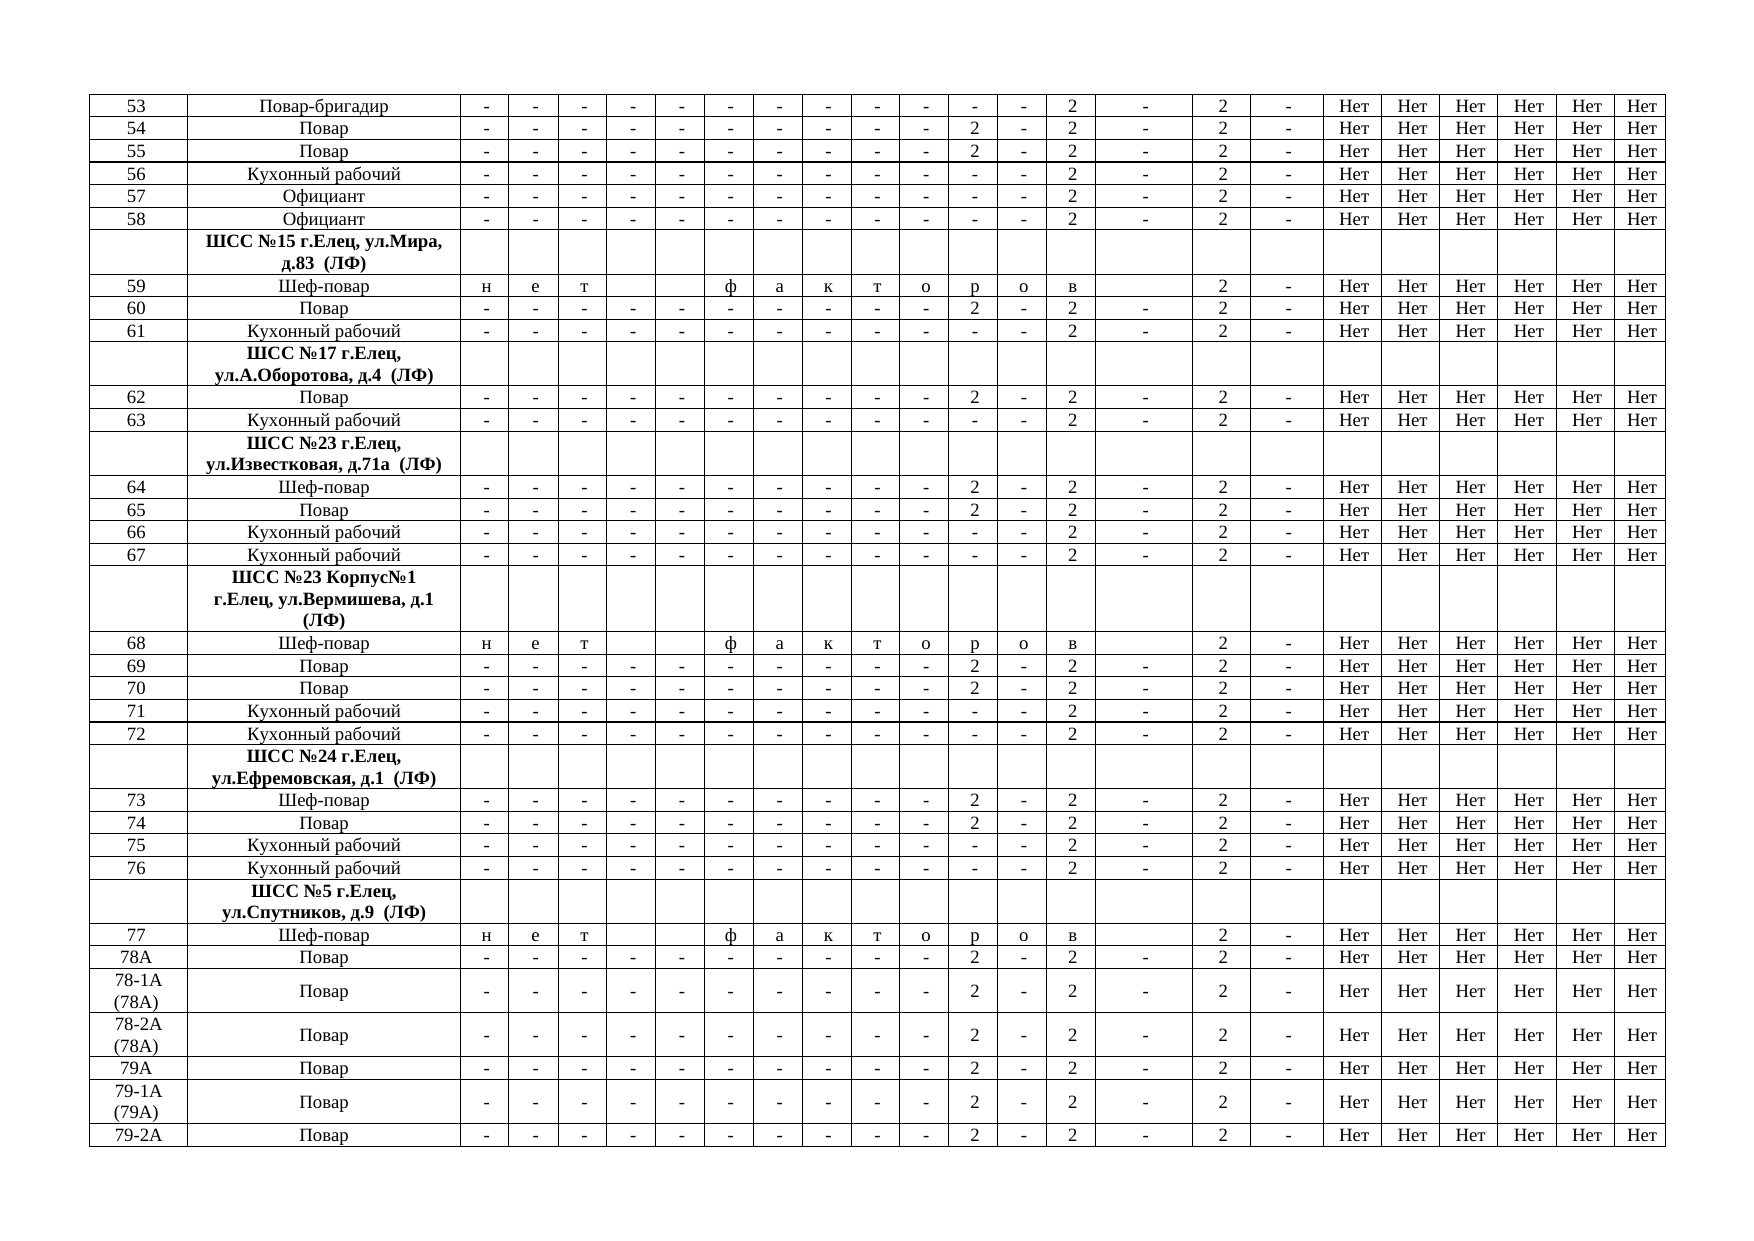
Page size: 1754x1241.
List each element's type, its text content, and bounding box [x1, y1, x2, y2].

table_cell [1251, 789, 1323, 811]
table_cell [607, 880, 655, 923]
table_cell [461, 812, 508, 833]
table_cell Официант [188, 185, 460, 207]
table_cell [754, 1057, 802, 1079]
table_cell - [900, 386, 948, 408]
table_cell [656, 275, 704, 296]
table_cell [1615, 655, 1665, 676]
table_cell - [559, 476, 606, 497]
table_cell 53 [90, 95, 187, 116]
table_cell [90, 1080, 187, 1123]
table_cell - [998, 476, 1046, 497]
table_cell в [1047, 275, 1095, 296]
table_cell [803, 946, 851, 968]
table_cell Нет [1382, 185, 1439, 207]
table_cell [900, 230, 948, 273]
table_cell - [998, 320, 1046, 341]
table_cell [949, 230, 997, 273]
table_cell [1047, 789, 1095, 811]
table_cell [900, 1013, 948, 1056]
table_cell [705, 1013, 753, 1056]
table_cell [1615, 566, 1665, 631]
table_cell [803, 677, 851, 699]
table_cell - [852, 476, 899, 497]
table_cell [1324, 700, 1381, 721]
table_cell - [754, 117, 802, 139]
table_cell - [1096, 499, 1192, 520]
table_cell - [1251, 521, 1323, 543]
table_cell [1498, 432, 1556, 475]
table_cell о [998, 632, 1046, 653]
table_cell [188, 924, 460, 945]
table_cell Нет [1324, 409, 1381, 431]
table_cell - [852, 208, 899, 229]
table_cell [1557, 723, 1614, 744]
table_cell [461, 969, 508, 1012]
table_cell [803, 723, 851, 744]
table_cell Нет [1440, 544, 1497, 565]
table_cell - [461, 163, 508, 184]
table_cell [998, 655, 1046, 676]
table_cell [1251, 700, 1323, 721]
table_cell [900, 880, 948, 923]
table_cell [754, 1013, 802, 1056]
table_cell - [754, 521, 802, 543]
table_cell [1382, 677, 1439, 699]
table_cell Нет [1440, 499, 1497, 520]
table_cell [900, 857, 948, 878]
table_cell 2 [1193, 208, 1250, 229]
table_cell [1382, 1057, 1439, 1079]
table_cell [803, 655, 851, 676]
table_cell - [852, 320, 899, 341]
table_cell Нет [1557, 95, 1614, 116]
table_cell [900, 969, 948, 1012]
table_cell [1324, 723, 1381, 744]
table_cell - [852, 544, 899, 565]
table_cell - [949, 320, 997, 341]
table_cell - [852, 117, 899, 139]
table_cell - [559, 297, 606, 319]
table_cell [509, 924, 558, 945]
table_cell Нет [1324, 499, 1381, 520]
table_cell - [461, 140, 508, 161]
table_cell 2 [1193, 140, 1250, 161]
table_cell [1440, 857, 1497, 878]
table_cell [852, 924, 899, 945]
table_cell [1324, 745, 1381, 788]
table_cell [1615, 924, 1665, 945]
table_cell Нет [1382, 544, 1439, 565]
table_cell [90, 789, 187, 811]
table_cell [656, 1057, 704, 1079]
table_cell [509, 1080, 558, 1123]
table_cell Нет [1498, 499, 1556, 520]
table_cell [559, 432, 606, 475]
table_cell - [1251, 275, 1323, 296]
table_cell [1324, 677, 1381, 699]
table_cell Повар [188, 499, 460, 520]
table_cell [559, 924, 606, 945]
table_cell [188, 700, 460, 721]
table_cell [1440, 432, 1497, 475]
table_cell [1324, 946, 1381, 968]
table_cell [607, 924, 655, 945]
table_cell ШСС №23 г.Елец, ул.Известковая, д.71а (ЛФ) [188, 432, 460, 475]
table_cell 64 [90, 476, 187, 497]
table_cell - [998, 544, 1046, 565]
table_cell - [509, 297, 558, 319]
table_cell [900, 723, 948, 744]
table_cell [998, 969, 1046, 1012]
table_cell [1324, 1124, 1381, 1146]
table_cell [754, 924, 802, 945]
table_cell Нет [1498, 117, 1556, 139]
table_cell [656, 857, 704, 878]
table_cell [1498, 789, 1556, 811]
table_cell [1324, 432, 1381, 475]
table_cell [1047, 566, 1095, 631]
table_cell [1324, 230, 1381, 273]
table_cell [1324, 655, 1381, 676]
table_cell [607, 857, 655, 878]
table_cell [949, 342, 997, 385]
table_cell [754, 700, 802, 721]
table_cell Нет [1557, 632, 1614, 653]
table_cell - [461, 185, 508, 207]
table_cell - [1251, 163, 1323, 184]
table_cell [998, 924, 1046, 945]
table_cell Нет [1498, 163, 1556, 184]
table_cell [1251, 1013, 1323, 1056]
table_cell 2 [1193, 386, 1250, 408]
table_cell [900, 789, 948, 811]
table_cell - [705, 386, 753, 408]
table_cell Нет [1498, 521, 1556, 543]
table_cell ШСС №23 Корпус№1 г.Елец, ул.Вермишева, д.1 (ЛФ) [188, 566, 460, 631]
table_cell Нет [1615, 275, 1665, 296]
table_cell - [900, 476, 948, 497]
table_cell [949, 566, 997, 631]
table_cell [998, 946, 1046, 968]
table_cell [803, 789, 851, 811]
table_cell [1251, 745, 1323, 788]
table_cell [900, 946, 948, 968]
table_cell [852, 432, 899, 475]
table_cell [1382, 230, 1439, 273]
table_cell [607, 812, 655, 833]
table_cell - [803, 297, 851, 319]
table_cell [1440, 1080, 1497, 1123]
table_cell [852, 342, 899, 385]
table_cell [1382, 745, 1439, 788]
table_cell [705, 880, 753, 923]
table_cell Нет [1498, 476, 1556, 497]
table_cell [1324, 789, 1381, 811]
table_cell 67 [90, 544, 187, 565]
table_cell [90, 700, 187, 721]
table_cell - [656, 544, 704, 565]
table_cell - [1251, 386, 1323, 408]
table_cell - [509, 95, 558, 116]
table_cell - [705, 95, 753, 116]
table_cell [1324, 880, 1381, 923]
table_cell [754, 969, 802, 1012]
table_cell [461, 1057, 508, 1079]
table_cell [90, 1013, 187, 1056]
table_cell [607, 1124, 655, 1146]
table_cell - [1096, 386, 1192, 408]
table_cell Нет [1498, 95, 1556, 116]
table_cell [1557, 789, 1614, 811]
table_cell - [998, 163, 1046, 184]
table_cell - [1251, 185, 1323, 207]
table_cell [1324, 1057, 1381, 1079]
table_cell - [1251, 499, 1323, 520]
table_cell [705, 342, 753, 385]
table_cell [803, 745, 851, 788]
table_cell - [656, 208, 704, 229]
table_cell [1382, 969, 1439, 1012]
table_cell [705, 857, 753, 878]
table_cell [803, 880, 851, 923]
table_cell - [559, 95, 606, 116]
table_cell - [900, 409, 948, 431]
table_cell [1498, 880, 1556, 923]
table_cell [803, 432, 851, 475]
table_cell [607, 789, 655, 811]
table_cell Шеф-повар [188, 476, 460, 497]
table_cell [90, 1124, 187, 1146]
table_cell [803, 566, 851, 631]
table_cell [1557, 342, 1614, 385]
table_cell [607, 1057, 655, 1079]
table_cell [1047, 230, 1095, 273]
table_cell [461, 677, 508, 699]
table_cell - [705, 544, 753, 565]
table_cell Нет [1615, 386, 1665, 408]
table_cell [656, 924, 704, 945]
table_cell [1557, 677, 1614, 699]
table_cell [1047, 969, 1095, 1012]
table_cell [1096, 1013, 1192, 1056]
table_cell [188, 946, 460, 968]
table_cell 2 [1047, 297, 1095, 319]
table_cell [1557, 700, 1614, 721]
table_cell - [607, 476, 655, 497]
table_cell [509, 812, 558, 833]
table_cell - [509, 499, 558, 520]
table_cell [1251, 566, 1323, 631]
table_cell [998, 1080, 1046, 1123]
table_cell - [656, 95, 704, 116]
table_cell Нет [1557, 409, 1614, 431]
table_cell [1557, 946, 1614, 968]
table_cell - [754, 208, 802, 229]
table_cell - [559, 140, 606, 161]
table_cell - [949, 521, 997, 543]
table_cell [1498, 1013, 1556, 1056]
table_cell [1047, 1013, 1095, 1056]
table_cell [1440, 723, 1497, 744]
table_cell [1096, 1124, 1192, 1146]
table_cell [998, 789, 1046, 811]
table_cell - [607, 208, 655, 229]
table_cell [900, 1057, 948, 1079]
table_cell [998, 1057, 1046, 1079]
table_cell - [656, 499, 704, 520]
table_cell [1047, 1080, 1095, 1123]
table_cell - [461, 297, 508, 319]
table_cell - [607, 117, 655, 139]
table_cell [900, 566, 948, 631]
table_cell [559, 230, 606, 273]
table_cell Нет [1382, 95, 1439, 116]
table_cell [509, 342, 558, 385]
table_cell 55 [90, 140, 187, 161]
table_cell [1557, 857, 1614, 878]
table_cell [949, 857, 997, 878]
table_cell - [1096, 476, 1192, 497]
table_cell т [852, 632, 899, 653]
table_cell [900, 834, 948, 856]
table_cell - [1251, 140, 1323, 161]
table_cell 63 [90, 409, 187, 431]
table_cell о [900, 632, 948, 653]
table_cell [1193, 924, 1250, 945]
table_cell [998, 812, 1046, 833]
table_cell [998, 432, 1046, 475]
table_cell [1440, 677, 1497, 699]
table_cell 2 [1193, 185, 1250, 207]
table_cell [656, 566, 704, 631]
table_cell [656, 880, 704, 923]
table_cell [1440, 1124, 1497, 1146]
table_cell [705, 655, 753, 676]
table_cell т [852, 275, 899, 296]
table_cell Нет [1440, 320, 1497, 341]
table_cell о [998, 275, 1046, 296]
table_cell 2 [1047, 521, 1095, 543]
table_cell Нет [1557, 499, 1614, 520]
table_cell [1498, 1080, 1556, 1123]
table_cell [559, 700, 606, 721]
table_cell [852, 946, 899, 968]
table_cell - [559, 208, 606, 229]
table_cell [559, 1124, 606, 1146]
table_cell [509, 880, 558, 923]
table_cell а [754, 275, 802, 296]
table_cell - [998, 185, 1046, 207]
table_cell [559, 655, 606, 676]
table_cell [90, 566, 187, 631]
table_cell 2 [949, 499, 997, 520]
table_cell - [1251, 632, 1323, 653]
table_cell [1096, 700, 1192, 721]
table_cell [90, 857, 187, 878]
table_cell 2 [1193, 409, 1250, 431]
table_cell Нет [1557, 386, 1614, 408]
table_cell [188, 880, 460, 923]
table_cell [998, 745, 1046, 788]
table_cell Нет [1382, 208, 1439, 229]
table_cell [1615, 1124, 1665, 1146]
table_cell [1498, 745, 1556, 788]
table_cell Нет [1382, 632, 1439, 653]
table_cell [90, 432, 187, 475]
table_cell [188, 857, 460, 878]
table_cell - [607, 140, 655, 161]
table_cell - [559, 386, 606, 408]
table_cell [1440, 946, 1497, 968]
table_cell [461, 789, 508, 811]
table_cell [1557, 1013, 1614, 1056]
table_cell в [1047, 632, 1095, 653]
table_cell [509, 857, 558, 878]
table_cell - [1096, 320, 1192, 341]
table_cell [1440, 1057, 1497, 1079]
table_cell р [949, 275, 997, 296]
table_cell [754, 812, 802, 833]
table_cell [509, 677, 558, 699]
table_cell - [559, 544, 606, 565]
table_cell - [509, 544, 558, 565]
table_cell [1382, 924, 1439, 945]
table_cell [656, 632, 704, 653]
table_cell [461, 432, 508, 475]
table_cell - [461, 386, 508, 408]
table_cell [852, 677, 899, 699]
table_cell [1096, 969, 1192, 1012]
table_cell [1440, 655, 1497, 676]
table_cell - [754, 163, 802, 184]
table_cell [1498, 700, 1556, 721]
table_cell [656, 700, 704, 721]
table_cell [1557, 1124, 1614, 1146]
table_cell - [754, 140, 802, 161]
table_cell - [461, 208, 508, 229]
table_cell [1096, 275, 1192, 296]
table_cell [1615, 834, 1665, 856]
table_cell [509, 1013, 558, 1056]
table_cell Нет [1615, 117, 1665, 139]
table_cell Нет [1324, 521, 1381, 543]
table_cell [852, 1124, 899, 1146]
table_cell - [1251, 117, 1323, 139]
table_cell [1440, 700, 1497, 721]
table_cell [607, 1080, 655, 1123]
table_cell - [803, 499, 851, 520]
table_cell а [754, 632, 802, 653]
table_cell 2 [1193, 632, 1250, 653]
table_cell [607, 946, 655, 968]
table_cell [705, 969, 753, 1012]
table_cell Нет [1557, 320, 1614, 341]
table_cell Нет [1324, 117, 1381, 139]
table_cell 2 [1047, 140, 1095, 161]
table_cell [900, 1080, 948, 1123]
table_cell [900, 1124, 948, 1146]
table_cell [754, 566, 802, 631]
table_cell [559, 342, 606, 385]
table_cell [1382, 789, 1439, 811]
table_cell [1193, 342, 1250, 385]
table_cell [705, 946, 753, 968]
table_cell 2 [1047, 163, 1095, 184]
table_cell к [803, 632, 851, 653]
table_cell ф [705, 275, 753, 296]
table_cell [754, 230, 802, 273]
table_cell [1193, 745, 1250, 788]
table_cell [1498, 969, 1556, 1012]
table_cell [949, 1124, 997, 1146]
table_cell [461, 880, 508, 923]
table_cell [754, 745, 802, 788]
table_cell - [852, 297, 899, 319]
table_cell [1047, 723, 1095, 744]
table_cell - [949, 185, 997, 207]
table_cell Повар [188, 117, 460, 139]
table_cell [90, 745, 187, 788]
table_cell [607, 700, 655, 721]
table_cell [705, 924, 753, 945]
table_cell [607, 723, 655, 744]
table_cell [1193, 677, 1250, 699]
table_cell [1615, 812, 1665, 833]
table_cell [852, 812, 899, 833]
table_cell - [803, 140, 851, 161]
table_cell [754, 432, 802, 475]
table_cell Шеф-повар [188, 275, 460, 296]
table_cell Нет [1440, 208, 1497, 229]
table_cell 2 [1193, 521, 1250, 543]
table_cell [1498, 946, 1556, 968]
table_cell [607, 275, 655, 296]
table_cell - [461, 320, 508, 341]
table_cell [1193, 230, 1250, 273]
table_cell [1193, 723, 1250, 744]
table_cell - [656, 521, 704, 543]
table_cell Нет [1498, 275, 1556, 296]
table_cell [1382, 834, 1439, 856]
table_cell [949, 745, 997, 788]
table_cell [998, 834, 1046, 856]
table_cell - [607, 409, 655, 431]
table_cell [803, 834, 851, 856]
table_cell - [559, 163, 606, 184]
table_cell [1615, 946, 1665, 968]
table_cell Официант [188, 208, 460, 229]
table_cell 2 [949, 297, 997, 319]
table_cell - [754, 185, 802, 207]
table_cell [1440, 566, 1497, 631]
table_cell Нет [1440, 140, 1497, 161]
table_cell Нет [1498, 297, 1556, 319]
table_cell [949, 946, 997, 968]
table_cell - [559, 320, 606, 341]
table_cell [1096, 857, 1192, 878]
table_cell [852, 566, 899, 631]
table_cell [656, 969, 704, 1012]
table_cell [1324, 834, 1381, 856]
table_cell [461, 566, 508, 631]
table_cell - [607, 499, 655, 520]
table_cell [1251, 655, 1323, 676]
table_cell - [656, 140, 704, 161]
table_cell - [705, 409, 753, 431]
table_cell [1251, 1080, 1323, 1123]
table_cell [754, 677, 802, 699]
table_cell р [949, 632, 997, 653]
table_cell Нет [1498, 386, 1556, 408]
table_cell 2 [1047, 320, 1095, 341]
table_cell - [949, 544, 997, 565]
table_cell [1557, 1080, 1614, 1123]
table_cell - [900, 163, 948, 184]
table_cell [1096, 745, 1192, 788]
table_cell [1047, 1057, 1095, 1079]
table_cell Нет [1498, 544, 1556, 565]
table_cell - [461, 409, 508, 431]
table_cell Нет [1382, 521, 1439, 543]
table_cell т [559, 275, 606, 296]
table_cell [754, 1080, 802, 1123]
table_cell [607, 342, 655, 385]
table_cell Нет [1382, 499, 1439, 520]
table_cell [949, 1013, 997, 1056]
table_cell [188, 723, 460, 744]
table_cell - [559, 185, 606, 207]
table_cell - [1251, 95, 1323, 116]
table_cell [607, 632, 655, 653]
table_cell [509, 432, 558, 475]
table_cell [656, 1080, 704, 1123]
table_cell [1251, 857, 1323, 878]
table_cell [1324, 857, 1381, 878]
table_cell - [656, 386, 704, 408]
table_cell - [900, 521, 948, 543]
table_cell Нет [1615, 320, 1665, 341]
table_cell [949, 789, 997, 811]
table_cell Нет [1382, 163, 1439, 184]
table_cell Нет [1615, 185, 1665, 207]
table_cell - [998, 409, 1046, 431]
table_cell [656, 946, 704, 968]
table_cell - [705, 117, 753, 139]
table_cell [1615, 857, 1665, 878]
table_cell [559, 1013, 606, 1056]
table_cell - [900, 95, 948, 116]
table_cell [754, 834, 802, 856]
table_cell - [656, 185, 704, 207]
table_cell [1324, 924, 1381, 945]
table_cell 2 [1193, 275, 1250, 296]
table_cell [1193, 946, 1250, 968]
table_cell - [900, 544, 948, 565]
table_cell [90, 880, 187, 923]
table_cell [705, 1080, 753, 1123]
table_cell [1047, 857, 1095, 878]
table_cell 2 [1193, 499, 1250, 520]
table_cell о [900, 275, 948, 296]
table_cell - [949, 409, 997, 431]
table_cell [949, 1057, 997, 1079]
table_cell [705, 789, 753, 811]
table_cell Нет [1440, 521, 1497, 543]
table_cell - [705, 297, 753, 319]
table_cell Нет [1557, 521, 1614, 543]
table_cell - [754, 320, 802, 341]
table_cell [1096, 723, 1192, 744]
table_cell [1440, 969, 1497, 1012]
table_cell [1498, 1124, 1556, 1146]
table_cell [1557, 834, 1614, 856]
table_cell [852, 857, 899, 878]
table_cell - [852, 185, 899, 207]
table_cell [461, 230, 508, 273]
table_cell 54 [90, 117, 187, 139]
table_cell - [607, 185, 655, 207]
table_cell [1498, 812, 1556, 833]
table_cell Нет [1324, 95, 1381, 116]
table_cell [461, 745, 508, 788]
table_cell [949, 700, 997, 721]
table_cell - [803, 185, 851, 207]
table_cell Нет [1498, 140, 1556, 161]
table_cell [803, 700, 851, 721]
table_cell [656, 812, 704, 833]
table_cell - [754, 499, 802, 520]
table_cell 2 [1047, 499, 1095, 520]
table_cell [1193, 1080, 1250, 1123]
table_cell - [1096, 185, 1192, 207]
table_cell - [998, 297, 1046, 319]
table_cell 2 [1193, 117, 1250, 139]
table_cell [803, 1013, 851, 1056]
table_cell - [900, 185, 948, 207]
table_cell Нет [1324, 476, 1381, 497]
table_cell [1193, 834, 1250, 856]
table_cell Кухонный рабочий [188, 521, 460, 543]
table_cell Нет [1324, 140, 1381, 161]
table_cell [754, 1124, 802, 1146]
table_cell - [1096, 140, 1192, 161]
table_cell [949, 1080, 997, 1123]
table_cell 2 [1047, 185, 1095, 207]
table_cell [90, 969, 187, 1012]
table_cell - [754, 386, 802, 408]
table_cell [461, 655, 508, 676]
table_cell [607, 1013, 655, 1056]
table_cell Нет [1498, 185, 1556, 207]
table_cell [1251, 342, 1323, 385]
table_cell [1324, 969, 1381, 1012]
table_cell - [998, 140, 1046, 161]
table_cell 68 [90, 632, 187, 653]
table_cell 2 [1047, 476, 1095, 497]
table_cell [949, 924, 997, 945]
table_cell [705, 432, 753, 475]
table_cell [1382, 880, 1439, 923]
table_cell - [509, 476, 558, 497]
table_cell [1193, 566, 1250, 631]
table_cell - [656, 320, 704, 341]
table_cell [1557, 432, 1614, 475]
table_cell Нет [1615, 163, 1665, 184]
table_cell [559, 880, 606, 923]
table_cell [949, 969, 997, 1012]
table_cell е [509, 275, 558, 296]
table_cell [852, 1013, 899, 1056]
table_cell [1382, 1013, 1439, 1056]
table_cell [607, 432, 655, 475]
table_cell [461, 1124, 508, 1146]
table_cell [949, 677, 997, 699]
table_cell - [607, 544, 655, 565]
table_cell Кухонный рабочий [188, 544, 460, 565]
table_cell - [754, 476, 802, 497]
table_cell е [509, 632, 558, 653]
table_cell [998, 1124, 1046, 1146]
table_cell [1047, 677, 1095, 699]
table_cell - [607, 320, 655, 341]
table_cell 58 [90, 208, 187, 229]
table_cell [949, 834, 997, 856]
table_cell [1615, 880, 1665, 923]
table_cell Кухонный рабочий [188, 409, 460, 431]
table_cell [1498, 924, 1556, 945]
table_cell [656, 432, 704, 475]
table_cell - [803, 320, 851, 341]
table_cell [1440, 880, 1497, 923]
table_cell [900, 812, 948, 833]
table_cell Нет [1615, 544, 1665, 565]
table_cell Нет [1498, 409, 1556, 431]
table_cell Нет [1557, 140, 1614, 161]
table_cell ШСС №17 г.Елец, ул.А.Оборотова, д.4 (ЛФ) [188, 342, 460, 385]
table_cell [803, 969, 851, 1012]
table_cell [1251, 432, 1323, 475]
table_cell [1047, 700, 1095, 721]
table_cell - [607, 95, 655, 116]
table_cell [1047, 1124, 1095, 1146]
table_cell - [509, 140, 558, 161]
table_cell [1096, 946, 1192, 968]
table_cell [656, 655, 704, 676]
table_cell 57 [90, 185, 187, 207]
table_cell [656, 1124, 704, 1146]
table_cell - [1251, 544, 1323, 565]
table_cell Нет [1615, 409, 1665, 431]
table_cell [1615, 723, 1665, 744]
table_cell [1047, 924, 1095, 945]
table_cell - [803, 117, 851, 139]
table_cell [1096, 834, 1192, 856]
table_cell - [656, 476, 704, 497]
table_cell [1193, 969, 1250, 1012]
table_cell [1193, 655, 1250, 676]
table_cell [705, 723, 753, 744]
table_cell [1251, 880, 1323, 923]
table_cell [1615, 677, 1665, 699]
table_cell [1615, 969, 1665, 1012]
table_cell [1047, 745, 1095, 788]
table_cell Нет [1440, 163, 1497, 184]
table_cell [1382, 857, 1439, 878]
table_cell Нет [1440, 632, 1497, 653]
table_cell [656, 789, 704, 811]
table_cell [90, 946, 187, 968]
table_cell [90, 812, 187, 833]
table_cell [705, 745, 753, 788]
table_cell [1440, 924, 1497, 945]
table_cell [998, 566, 1046, 631]
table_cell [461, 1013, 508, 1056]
table_cell - [607, 386, 655, 408]
table_cell 2 [1047, 544, 1095, 565]
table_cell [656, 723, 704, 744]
table_cell т [559, 632, 606, 653]
table_cell Нет [1440, 297, 1497, 319]
table_cell - [705, 320, 753, 341]
table_cell [656, 230, 704, 273]
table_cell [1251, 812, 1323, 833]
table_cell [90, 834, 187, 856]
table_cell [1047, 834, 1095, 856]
table_cell - [803, 208, 851, 229]
table_cell - [705, 521, 753, 543]
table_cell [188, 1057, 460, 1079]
table_cell - [949, 208, 997, 229]
table_cell - [998, 499, 1046, 520]
table_cell [1382, 432, 1439, 475]
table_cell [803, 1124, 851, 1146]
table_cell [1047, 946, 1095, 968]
table_cell - [900, 208, 948, 229]
table_cell - [852, 499, 899, 520]
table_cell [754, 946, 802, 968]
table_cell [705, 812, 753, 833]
table_cell [998, 342, 1046, 385]
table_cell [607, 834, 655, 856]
table_cell - [509, 185, 558, 207]
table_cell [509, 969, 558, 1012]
table_cell - [754, 95, 802, 116]
table_cell [1498, 230, 1556, 273]
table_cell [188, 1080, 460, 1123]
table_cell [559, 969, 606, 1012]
table_cell - [1251, 320, 1323, 341]
table_cell Нет [1557, 208, 1614, 229]
table_cell 60 [90, 297, 187, 319]
table_cell - [509, 163, 558, 184]
table_cell 2 [1047, 117, 1095, 139]
table_cell [949, 432, 997, 475]
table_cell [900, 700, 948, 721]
table_cell - [656, 409, 704, 431]
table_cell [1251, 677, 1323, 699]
table_cell Нет [1557, 544, 1614, 565]
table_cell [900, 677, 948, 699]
table_cell 2 [1047, 208, 1095, 229]
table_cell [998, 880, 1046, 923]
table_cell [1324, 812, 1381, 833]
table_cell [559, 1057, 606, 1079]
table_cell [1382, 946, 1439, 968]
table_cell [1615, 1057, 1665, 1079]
table_cell Нет [1324, 208, 1381, 229]
table_cell Нет [1324, 185, 1381, 207]
table_cell - [852, 140, 899, 161]
table_cell Нет [1382, 297, 1439, 319]
table_cell - [705, 163, 753, 184]
table_cell Нет [1324, 275, 1381, 296]
table_cell [1096, 432, 1192, 475]
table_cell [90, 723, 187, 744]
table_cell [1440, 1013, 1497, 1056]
table_cell - [998, 117, 1046, 139]
table_cell 59 [90, 275, 187, 296]
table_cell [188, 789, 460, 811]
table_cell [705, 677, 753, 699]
table_cell к [803, 275, 851, 296]
table_cell Нет [1382, 275, 1439, 296]
table_cell Нет [1440, 409, 1497, 431]
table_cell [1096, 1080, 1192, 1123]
table_cell 65 [90, 499, 187, 520]
table_cell Нет [1615, 95, 1665, 116]
table_cell [900, 342, 948, 385]
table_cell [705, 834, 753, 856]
table_cell [1440, 342, 1497, 385]
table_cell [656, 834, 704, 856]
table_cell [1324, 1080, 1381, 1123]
table_cell 2 [1047, 409, 1095, 431]
table_cell Повар [188, 140, 460, 161]
table_cell [900, 432, 948, 475]
table_cell [1096, 230, 1192, 273]
table_cell - [656, 297, 704, 319]
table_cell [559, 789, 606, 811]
table_cell - [705, 185, 753, 207]
table_cell - [803, 163, 851, 184]
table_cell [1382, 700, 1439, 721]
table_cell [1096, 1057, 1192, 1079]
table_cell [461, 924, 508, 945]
table_cell Нет [1557, 297, 1614, 319]
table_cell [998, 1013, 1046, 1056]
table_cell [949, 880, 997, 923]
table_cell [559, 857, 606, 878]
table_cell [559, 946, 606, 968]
table_cell - [656, 117, 704, 139]
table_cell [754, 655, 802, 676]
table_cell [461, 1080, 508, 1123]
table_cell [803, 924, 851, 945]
table_cell [1615, 432, 1665, 475]
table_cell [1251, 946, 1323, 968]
table_cell - [803, 95, 851, 116]
table_cell [1615, 342, 1665, 385]
table_cell - [852, 163, 899, 184]
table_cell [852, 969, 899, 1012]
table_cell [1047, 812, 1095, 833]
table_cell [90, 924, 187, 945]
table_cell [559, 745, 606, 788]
table_cell ШСС №15 г.Елец, ул.Мира, д.83 (ЛФ) [188, 230, 460, 273]
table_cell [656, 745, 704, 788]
table_cell Нет [1382, 409, 1439, 431]
table_cell [754, 342, 802, 385]
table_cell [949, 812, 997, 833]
table_cell 2 [1047, 95, 1095, 116]
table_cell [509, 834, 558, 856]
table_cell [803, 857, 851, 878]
table_cell Нет [1382, 117, 1439, 139]
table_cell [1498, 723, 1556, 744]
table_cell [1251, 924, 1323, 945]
table_cell - [900, 140, 948, 161]
table_cell [509, 230, 558, 273]
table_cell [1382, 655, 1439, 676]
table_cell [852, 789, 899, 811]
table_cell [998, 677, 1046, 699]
table_cell Нет [1557, 163, 1614, 184]
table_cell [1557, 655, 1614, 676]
table_cell - [900, 297, 948, 319]
table_cell - [559, 521, 606, 543]
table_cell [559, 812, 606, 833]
table_cell [1498, 566, 1556, 631]
table_cell 2 [1193, 476, 1250, 497]
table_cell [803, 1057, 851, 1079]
table_cell 66 [90, 521, 187, 543]
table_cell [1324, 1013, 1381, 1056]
table_cell Нет [1615, 499, 1665, 520]
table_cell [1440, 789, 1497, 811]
table_cell - [705, 499, 753, 520]
table_cell Нет [1382, 320, 1439, 341]
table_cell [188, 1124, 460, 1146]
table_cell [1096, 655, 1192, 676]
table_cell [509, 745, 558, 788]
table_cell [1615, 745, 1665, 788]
table_cell Нет [1440, 275, 1497, 296]
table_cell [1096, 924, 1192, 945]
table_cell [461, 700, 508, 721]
table_cell 2 [949, 476, 997, 497]
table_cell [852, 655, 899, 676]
table_cell - [754, 409, 802, 431]
table_cell 61 [90, 320, 187, 341]
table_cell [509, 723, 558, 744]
table_cell - [461, 521, 508, 543]
table_cell [509, 566, 558, 631]
table_cell Нет [1324, 386, 1381, 408]
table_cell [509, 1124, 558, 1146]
table_cell - [803, 544, 851, 565]
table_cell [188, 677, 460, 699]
table_cell Повар [188, 386, 460, 408]
table_cell - [509, 320, 558, 341]
table_cell 2 [949, 386, 997, 408]
table_cell - [1251, 297, 1323, 319]
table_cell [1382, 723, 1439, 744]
table_cell - [1251, 476, 1323, 497]
table_cell - [559, 499, 606, 520]
table_cell Нет [1615, 521, 1665, 543]
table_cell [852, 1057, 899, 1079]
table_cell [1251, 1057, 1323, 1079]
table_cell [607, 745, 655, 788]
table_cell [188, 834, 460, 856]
table_cell [1557, 566, 1614, 631]
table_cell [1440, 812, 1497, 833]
table_cell 56 [90, 163, 187, 184]
table_cell Нет [1557, 185, 1614, 207]
table_cell - [852, 95, 899, 116]
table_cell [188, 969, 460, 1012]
table_cell - [607, 521, 655, 543]
table_cell - [559, 117, 606, 139]
table_cell [803, 230, 851, 273]
table_cell - [803, 386, 851, 408]
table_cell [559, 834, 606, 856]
table_cell - [509, 386, 558, 408]
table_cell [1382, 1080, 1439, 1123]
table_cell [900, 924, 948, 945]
table_cell Повар-бригадир [188, 95, 460, 116]
table_cell - [949, 95, 997, 116]
table_cell - [461, 117, 508, 139]
table_cell [1047, 342, 1095, 385]
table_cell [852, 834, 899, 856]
table_cell - [998, 521, 1046, 543]
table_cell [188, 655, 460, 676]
table_cell - [852, 386, 899, 408]
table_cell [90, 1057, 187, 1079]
table_cell Нет [1382, 386, 1439, 408]
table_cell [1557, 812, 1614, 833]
table_cell - [1096, 117, 1192, 139]
table_cell [1382, 342, 1439, 385]
table_cell Нет [1440, 386, 1497, 408]
table_cell 2 [1193, 163, 1250, 184]
table_cell 62 [90, 386, 187, 408]
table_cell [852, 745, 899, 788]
table_cell - [1096, 208, 1192, 229]
table_cell - [461, 499, 508, 520]
table_cell 2 [1193, 95, 1250, 116]
table_cell - [461, 544, 508, 565]
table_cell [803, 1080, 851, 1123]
table_cell 2 [949, 140, 997, 161]
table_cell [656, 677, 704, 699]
table_cell - [1096, 544, 1192, 565]
table_cell 2 [1193, 297, 1250, 319]
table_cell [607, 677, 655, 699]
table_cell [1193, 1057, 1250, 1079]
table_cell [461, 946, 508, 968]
table_cell - [607, 297, 655, 319]
table_cell - [803, 521, 851, 543]
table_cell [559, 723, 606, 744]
table_cell Нет [1382, 140, 1439, 161]
table_cell н [461, 275, 508, 296]
table_cell - [607, 163, 655, 184]
table_cell - [461, 476, 508, 497]
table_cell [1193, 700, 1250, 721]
table_cell - [559, 409, 606, 431]
table_cell [656, 342, 704, 385]
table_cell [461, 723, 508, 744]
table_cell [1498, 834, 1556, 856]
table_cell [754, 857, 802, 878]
table_cell [998, 230, 1046, 273]
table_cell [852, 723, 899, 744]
table_cell - [852, 521, 899, 543]
table_cell - [900, 499, 948, 520]
table_cell 2 [1047, 386, 1095, 408]
table_cell - [754, 544, 802, 565]
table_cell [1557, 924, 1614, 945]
table_cell - [461, 95, 508, 116]
table_cell Нет [1557, 117, 1614, 139]
table_cell Шеф-повар [188, 632, 460, 653]
table_cell Нет [1324, 163, 1381, 184]
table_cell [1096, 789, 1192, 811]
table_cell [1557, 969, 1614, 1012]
table_cell Нет [1557, 275, 1614, 296]
table_cell [559, 566, 606, 631]
table_cell - [998, 95, 1046, 116]
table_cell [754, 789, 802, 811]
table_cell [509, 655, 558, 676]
table_cell - [705, 140, 753, 161]
table_cell [852, 230, 899, 273]
table_cell Нет [1498, 632, 1556, 653]
table_cell Нет [1498, 208, 1556, 229]
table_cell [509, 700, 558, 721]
table_cell [1096, 566, 1192, 631]
table_cell н [461, 632, 508, 653]
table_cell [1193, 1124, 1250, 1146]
table_cell - [1251, 409, 1323, 431]
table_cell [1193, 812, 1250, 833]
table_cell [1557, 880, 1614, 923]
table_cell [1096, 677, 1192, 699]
table_cell Нет [1324, 320, 1381, 341]
table_cell - [1096, 297, 1192, 319]
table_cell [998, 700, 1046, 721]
table_cell [803, 342, 851, 385]
table_cell - [1251, 208, 1323, 229]
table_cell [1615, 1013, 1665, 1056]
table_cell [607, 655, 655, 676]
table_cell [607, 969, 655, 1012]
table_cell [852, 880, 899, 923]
table_cell Нет [1498, 320, 1556, 341]
table_cell [1251, 230, 1323, 273]
table_cell - [509, 409, 558, 431]
table_cell - [1096, 95, 1192, 116]
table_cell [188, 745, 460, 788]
table_cell [1324, 342, 1381, 385]
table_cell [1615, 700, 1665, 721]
table_cell - [509, 208, 558, 229]
table_cell - [1096, 409, 1192, 431]
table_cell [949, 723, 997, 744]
table_cell Кухонный рабочий [188, 320, 460, 341]
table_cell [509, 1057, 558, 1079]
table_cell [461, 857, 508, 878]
table_cell [1047, 432, 1095, 475]
table_cell [461, 342, 508, 385]
table_cell 2 [1193, 544, 1250, 565]
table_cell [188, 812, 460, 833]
table_cell - [754, 297, 802, 319]
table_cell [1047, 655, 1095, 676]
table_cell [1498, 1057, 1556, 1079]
table_cell - [705, 208, 753, 229]
table_cell - [705, 476, 753, 497]
table_cell [705, 566, 753, 631]
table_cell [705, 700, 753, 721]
table_cell - [803, 409, 851, 431]
table_cell - [998, 208, 1046, 229]
table_cell - [509, 521, 558, 543]
table_cell Нет [1615, 208, 1665, 229]
table_cell [1498, 342, 1556, 385]
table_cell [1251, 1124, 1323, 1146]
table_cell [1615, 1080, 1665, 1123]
table_cell Нет [1382, 476, 1439, 497]
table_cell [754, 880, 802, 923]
table_cell Нет [1557, 476, 1614, 497]
table_cell Нет [1324, 544, 1381, 565]
table_cell 2 [1193, 320, 1250, 341]
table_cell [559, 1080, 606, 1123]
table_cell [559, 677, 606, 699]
table_cell [90, 230, 187, 273]
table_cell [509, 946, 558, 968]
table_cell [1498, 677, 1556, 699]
table_cell Нет [1440, 476, 1497, 497]
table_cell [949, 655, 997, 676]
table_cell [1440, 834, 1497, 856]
table_cell [1440, 230, 1497, 273]
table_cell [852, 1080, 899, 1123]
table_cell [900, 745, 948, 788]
table_cell 2 [949, 117, 997, 139]
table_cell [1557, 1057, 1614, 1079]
table_cell Кухонный рабочий [188, 163, 460, 184]
table_cell - [900, 320, 948, 341]
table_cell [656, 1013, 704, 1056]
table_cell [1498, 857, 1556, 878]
table_cell Нет [1615, 297, 1665, 319]
table_cell - [900, 117, 948, 139]
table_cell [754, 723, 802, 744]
table_cell Повар [188, 297, 460, 319]
table_cell - [803, 476, 851, 497]
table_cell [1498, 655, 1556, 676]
table_cell Нет [1440, 95, 1497, 116]
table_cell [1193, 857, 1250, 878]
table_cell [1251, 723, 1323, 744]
table_cell [1324, 566, 1381, 631]
table_cell [1382, 566, 1439, 631]
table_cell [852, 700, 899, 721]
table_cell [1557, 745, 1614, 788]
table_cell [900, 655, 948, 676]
table_cell 69 [90, 655, 187, 676]
table_cell [1615, 230, 1665, 273]
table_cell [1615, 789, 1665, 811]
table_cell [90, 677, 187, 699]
table_cell [705, 230, 753, 273]
table_cell - [1096, 163, 1192, 184]
table_cell - [509, 117, 558, 139]
table_cell [607, 230, 655, 273]
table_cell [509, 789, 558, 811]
table_cell - [998, 386, 1046, 408]
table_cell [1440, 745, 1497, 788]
table_cell [1557, 230, 1614, 273]
table_cell - [656, 163, 704, 184]
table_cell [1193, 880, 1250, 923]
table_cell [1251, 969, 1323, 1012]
table_cell Нет [1615, 476, 1665, 497]
table_cell Нет [1324, 297, 1381, 319]
table_cell Нет [1615, 632, 1665, 653]
table_cell [607, 566, 655, 631]
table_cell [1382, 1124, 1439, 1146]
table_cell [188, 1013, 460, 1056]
table_cell [1096, 632, 1192, 653]
table_cell Нет [1440, 185, 1497, 207]
table_cell ф [705, 632, 753, 653]
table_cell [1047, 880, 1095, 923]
table_cell Нет [1324, 632, 1381, 653]
table_cell Нет [1440, 117, 1497, 139]
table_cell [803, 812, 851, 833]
table_cell [90, 342, 187, 385]
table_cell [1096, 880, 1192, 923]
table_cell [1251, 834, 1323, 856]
table_cell - [949, 163, 997, 184]
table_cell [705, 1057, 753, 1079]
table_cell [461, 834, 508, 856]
table_cell - [1096, 521, 1192, 543]
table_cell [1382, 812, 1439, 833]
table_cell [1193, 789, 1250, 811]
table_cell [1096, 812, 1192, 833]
table_cell [1193, 432, 1250, 475]
table_cell Нет [1615, 140, 1665, 161]
table_cell - [852, 409, 899, 431]
table_cell [1096, 342, 1192, 385]
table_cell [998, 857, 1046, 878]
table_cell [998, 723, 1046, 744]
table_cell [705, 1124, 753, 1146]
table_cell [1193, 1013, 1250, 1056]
